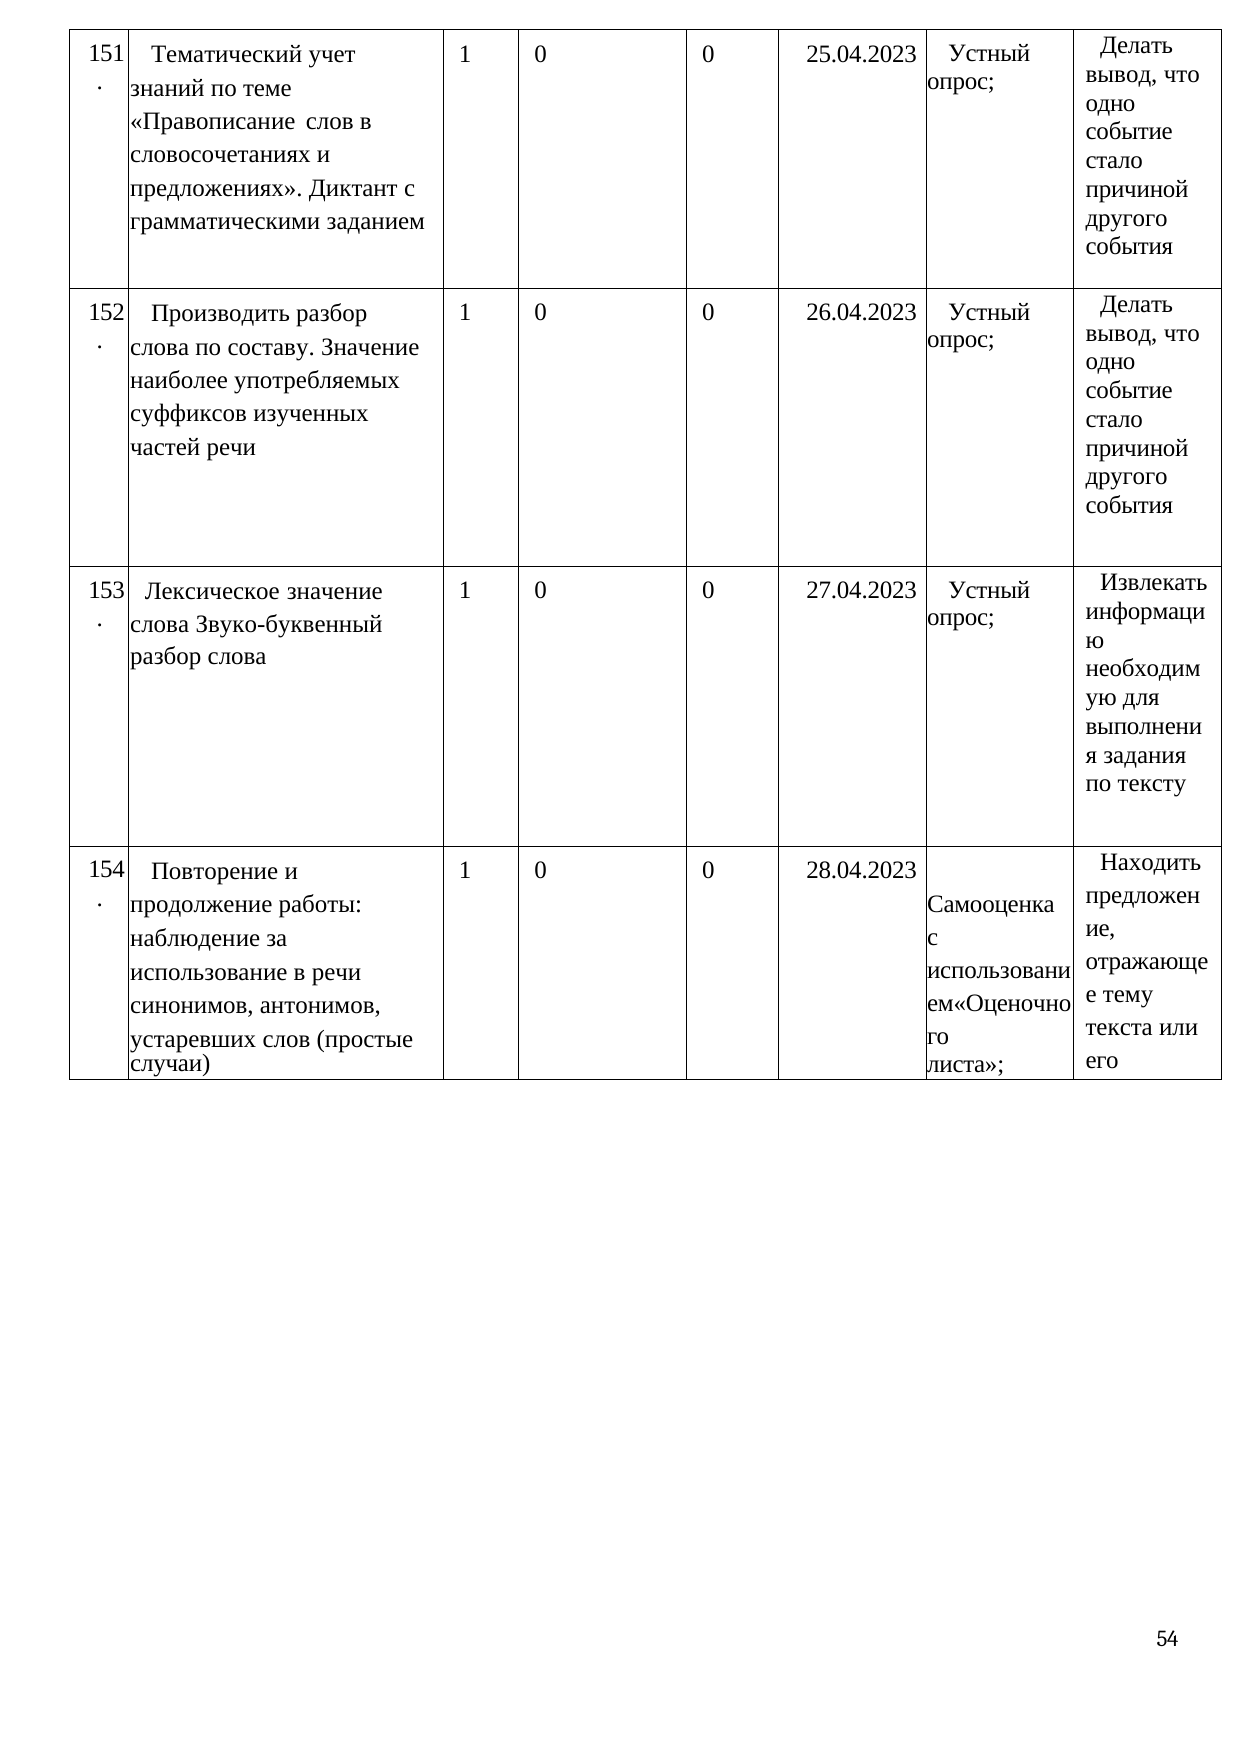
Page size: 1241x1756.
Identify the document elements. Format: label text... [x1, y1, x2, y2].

table_header 1 [444, 30, 518, 288]
table_cell Находить предложен ие, отражающе е тему текста или его [1074, 847, 1221, 1078]
table_cell 0 [519, 567, 686, 846]
table_cell 0 [687, 289, 778, 566]
table_header 0 [687, 30, 778, 288]
table_cell Извлекать информаци ю необходим ую для выполнени я задания по тексту [1074, 567, 1221, 846]
table_header 151 . [70, 30, 128, 288]
table_cell Самооценка с использовани ем«Оценочно го листа»; [927, 847, 1073, 1078]
table_cell 152 . [70, 289, 128, 566]
table_cell Лексическое значение слова Звуко-буквенный разбор слова [129, 567, 443, 846]
table_header Устный опрос; [927, 30, 1073, 288]
table_cell 154 . [70, 847, 128, 1078]
table_header 25.04.2023 [779, 30, 926, 288]
table_cell 28.04.2023 [779, 847, 926, 1078]
table_cell Производить разбор слова по составу. Значение наиболее употребляемых суффиксов изученных частей речи [129, 289, 443, 566]
table_cell Устный опрос; [927, 567, 1073, 846]
table_cell 0 [519, 847, 686, 1078]
table_cell 153 . [70, 567, 128, 846]
table_cell Устный опрос; [927, 289, 1073, 566]
table_cell 26.04.2023 [779, 289, 926, 566]
table_cell 1 [444, 289, 518, 566]
table_header 0 [519, 30, 686, 288]
table_cell Повторение и продолжение работы: наблюдение за использование в речи синонимов, антонимов, устаревших слов (простые случаи) [129, 847, 443, 1078]
table_cell 0 [687, 847, 778, 1078]
table_cell 0 [687, 567, 778, 846]
table_header Тематический учет знаний по теме «Правописание слов в словосочетаниях и предложениях». Диктант с грамматическими заданием [129, 30, 443, 288]
table_cell Делать вывод, что одно событие стало причиной другого события [1074, 289, 1221, 566]
table_cell 0 [519, 289, 686, 566]
table_cell 1 [444, 847, 518, 1078]
table_cell 27.04.2023 [779, 567, 926, 846]
table_cell 1 [444, 567, 518, 846]
table_header Делать вывод, что одно событие стало причиной другого события [1074, 30, 1221, 288]
